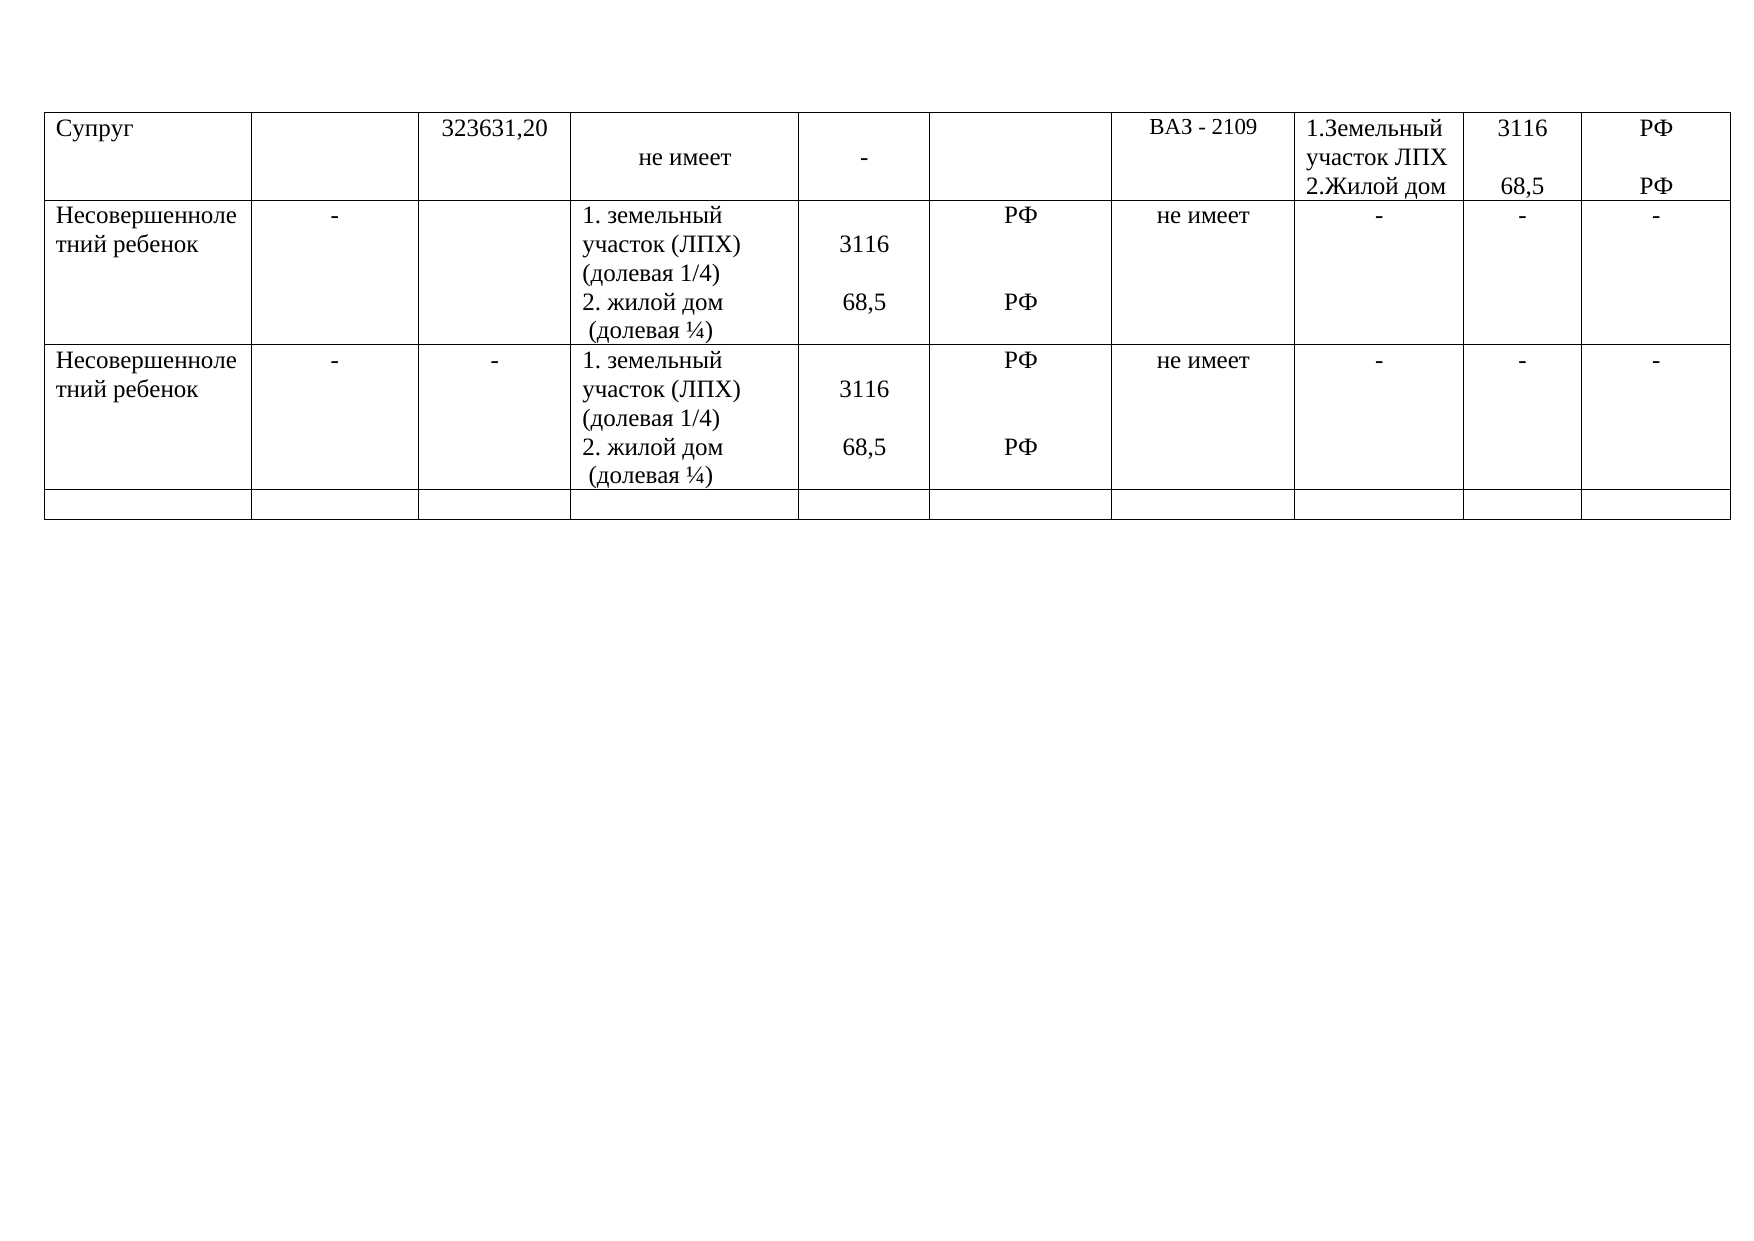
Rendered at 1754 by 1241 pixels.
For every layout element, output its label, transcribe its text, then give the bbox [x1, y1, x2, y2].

table_cell 3116 68,5 [1464, 113, 1581, 199]
table_cell [1582, 490, 1730, 519]
table_cell - [419, 345, 570, 489]
table_cell РФ РФ [1582, 113, 1730, 199]
table_cell [45, 490, 251, 519]
table_cell 323631,20 [419, 113, 570, 199]
table_cell 3116 68,5 [799, 345, 929, 489]
table_cell [419, 201, 570, 344]
table_cell - [1464, 201, 1581, 344]
table_cell - [799, 113, 929, 199]
table_cell не имеет [1112, 345, 1294, 489]
table_cell РФ РФ [930, 345, 1111, 489]
table_cell [799, 490, 929, 519]
table_cell Несовершеннолетний ребенок [45, 201, 251, 344]
table_cell 1. земельный участок (ЛПХ) (долевая 1/4) 2. жилой дом (долевая ¼) [571, 345, 798, 489]
table_cell [252, 490, 418, 519]
table_cell [571, 490, 798, 519]
table_cell [252, 113, 418, 199]
table_cell [1295, 490, 1463, 519]
table_cell 1.Земельный участок ЛПХ 2.Жилой дом [1295, 113, 1463, 199]
table_cell - [1295, 345, 1463, 489]
table_cell - [1582, 345, 1730, 489]
table_cell - [1582, 201, 1730, 344]
table_cell не имеет [571, 113, 798, 199]
table_cell ВАЗ - 2109 [1112, 113, 1294, 199]
table_cell - [1295, 201, 1463, 344]
table_cell РФ РФ [930, 201, 1111, 344]
table_cell Супруг [45, 113, 251, 199]
table_cell - [252, 345, 418, 489]
table_cell [1464, 490, 1581, 519]
table_cell [930, 113, 1111, 199]
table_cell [571, 201, 798, 344]
table_cell [419, 490, 570, 519]
table_cell [930, 490, 1111, 519]
table_cell не имеет [1112, 201, 1294, 344]
table_cell - [1464, 345, 1581, 489]
table_cell [1112, 490, 1294, 519]
table_cell 3116 68,5 [799, 201, 929, 344]
table_cell Несовершеннолетний ребенок [45, 345, 251, 489]
table_cell - [252, 201, 418, 344]
